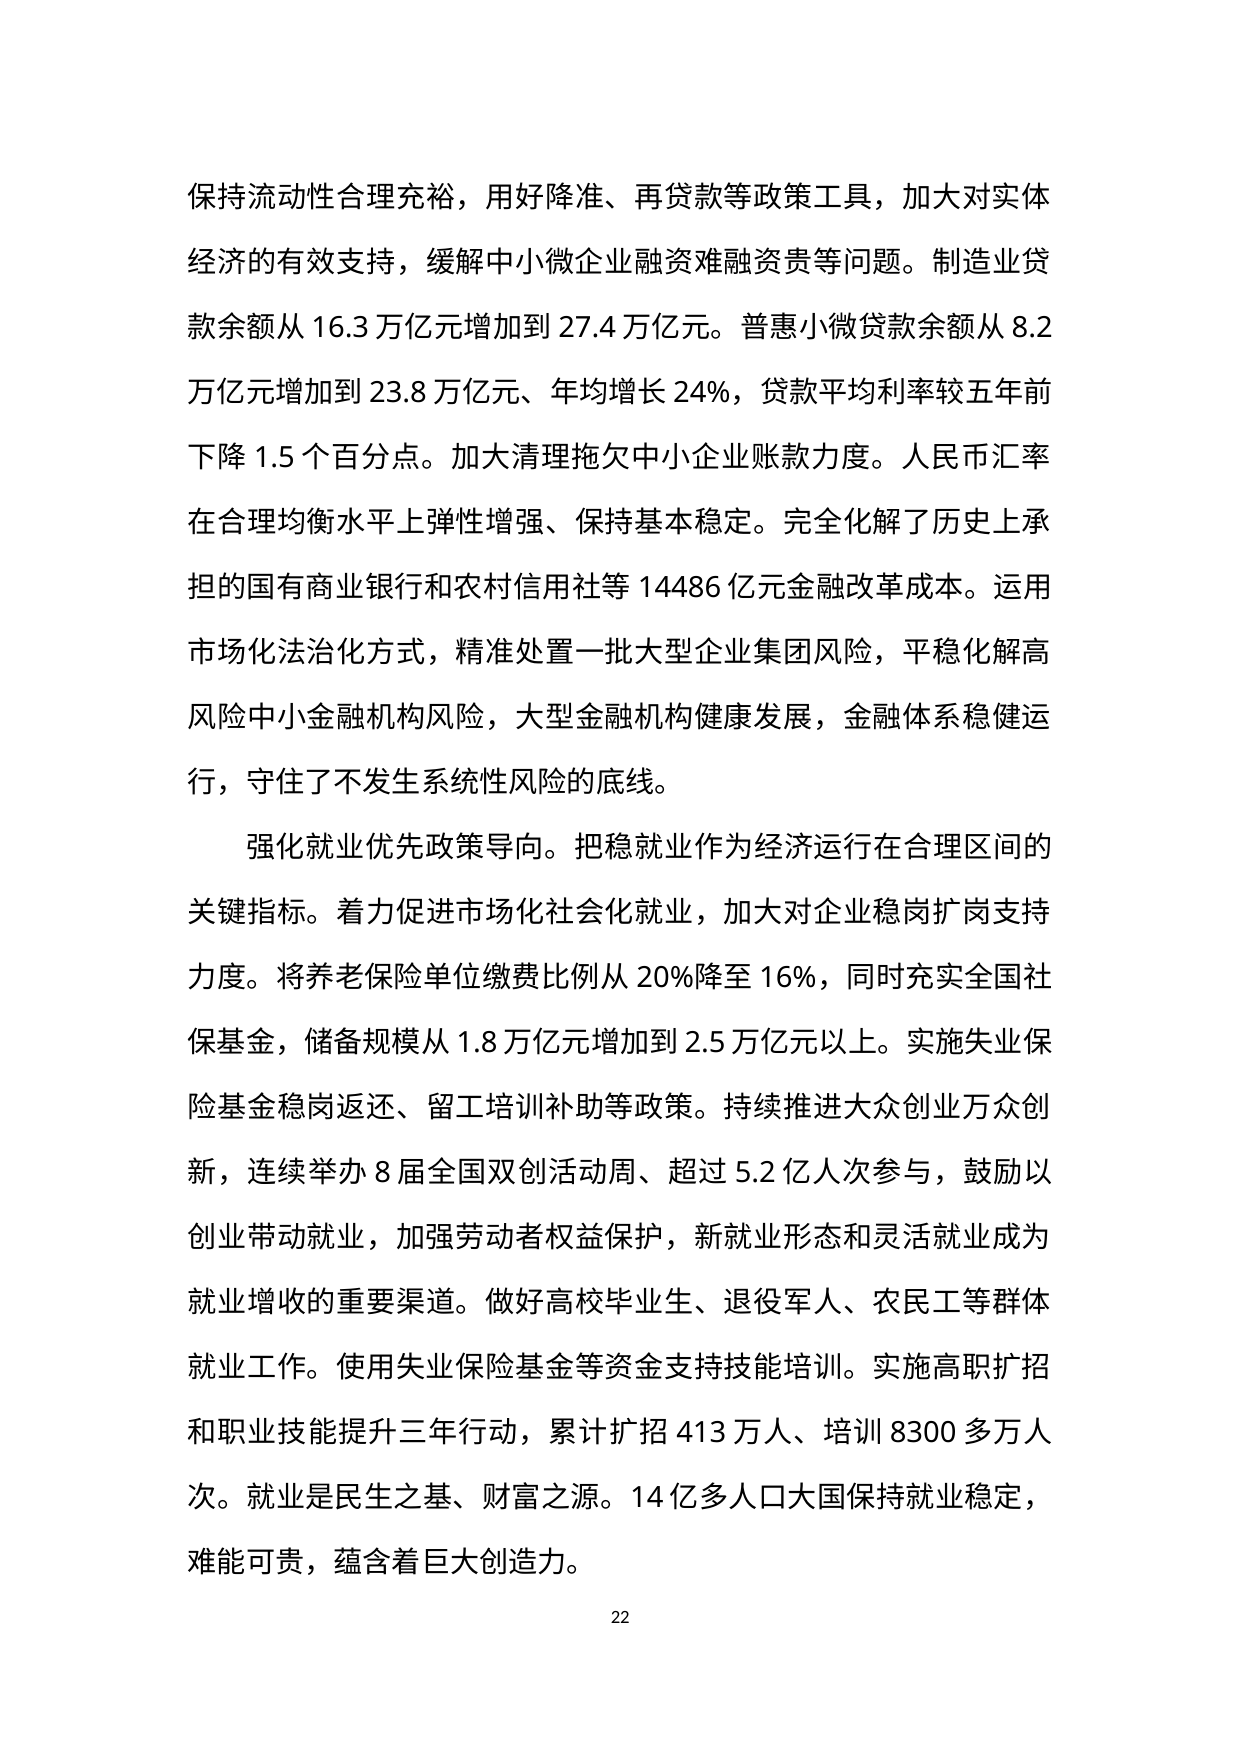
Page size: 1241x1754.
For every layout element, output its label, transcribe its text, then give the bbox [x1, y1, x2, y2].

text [187, 162, 1053, 812]
text 强化就业优先政策导向。把稳就业作为经济运行在合理区间的关键指标。着力促进市场化社会化就业，加大对企业稳岗扩岗支持力度。将养老保险单位缴费比例从20%降至16%，同时充实全国社保基金，储备规模从1.8万亿元增加到2.5万亿元以上。实施失业保险基金稳岗返还、留工培训补助等政策。持续推进大众创业万众创新，连续举办8届全国双创活动周、超过5.2亿人次参与，鼓励以创业带动就业，加强劳动者权益保护，新就业形态和灵活就业成为就业增收的重要渠道。做好高校毕业生、退役军人、农民工等群体就业工作。使用失业保险基金等资金支持技能培训。实施高职扩招和职业技能提升三年行动，累计扩招413万人、培训8300多万人次。就业是民生之基、财富之源。14亿多人口大国保持就业稳定，难能可贵，蕴含着巨大创造力。 [187, 812, 1053, 1592]
